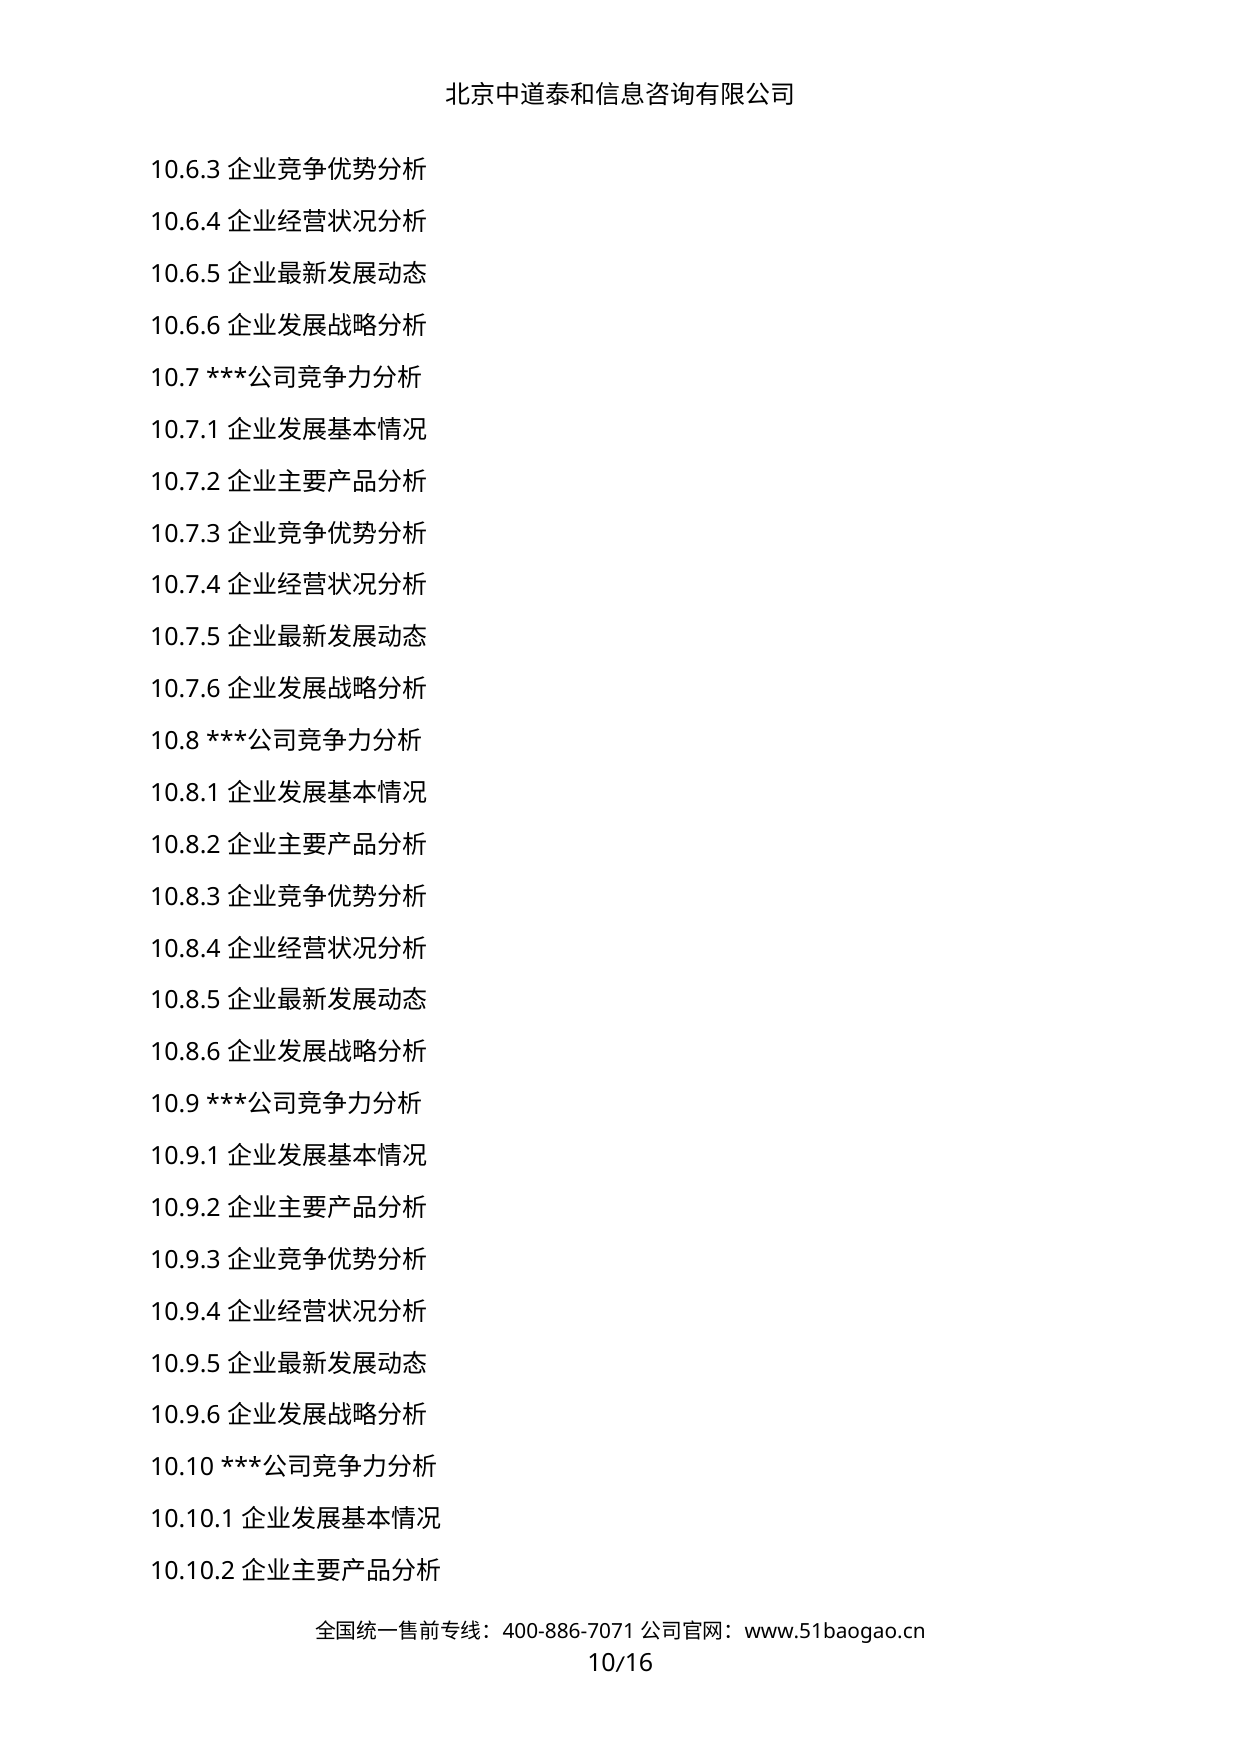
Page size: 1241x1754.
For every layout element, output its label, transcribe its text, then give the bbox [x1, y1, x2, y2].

text 10.8.5 企业最新发展动态 [150, 980, 1090, 1016]
text 10.7.6 企业发展战略分析 [150, 669, 1090, 705]
text 10.6.3 企业竞争优势分析 [150, 150, 1090, 186]
text 10.9 ***公司竞争力分析 [150, 1084, 1090, 1120]
text 10.8.3 企业竞争优势分析 [150, 876, 1090, 912]
text 10.6.6 企业发展战略分析 [150, 306, 1090, 342]
text 10.10.2 企业主要产品分析 [150, 1551, 1090, 1587]
text 10.10 ***公司竞争力分析 [150, 1447, 1090, 1483]
text 10.7.4 企业经营状况分析 [150, 565, 1090, 601]
text 10.7.1 企业发展基本情况 [150, 409, 1090, 446]
text 10.8 ***公司竞争力分析 [150, 721, 1090, 757]
text 10.10.1 企业发展基本情况 [150, 1499, 1090, 1535]
text 10.7 ***公司竞争力分析 [150, 357, 1090, 394]
text 10.9.2 企业主要产品分析 [150, 1187, 1090, 1224]
text 10.9.4 企业经营状况分析 [150, 1291, 1090, 1327]
text 10.7.2 企业主要产品分析 [150, 461, 1090, 497]
text 10.8.1 企业发展基本情况 [150, 772, 1090, 809]
text 10.9.1 企业发展基本情况 [150, 1136, 1090, 1172]
text 10.7.3 企业竞争优势分析 [150, 513, 1090, 549]
text 10.9.6 企业发展战略分析 [150, 1395, 1090, 1431]
text 10.9.3 企业竞争优势分析 [150, 1239, 1090, 1276]
text 10.6.5 企业最新发展动态 [150, 254, 1090, 290]
text 10.9.5 企业最新发展动态 [150, 1343, 1090, 1379]
text 10.8.4 企业经营状况分析 [150, 928, 1090, 964]
text 10.7.5 企业最新发展动态 [150, 617, 1090, 653]
text 10.8.2 企业主要产品分析 [150, 824, 1090, 861]
text 10.8.6 企业发展战略分析 [150, 1032, 1090, 1068]
text 10.6.4 企业经营状况分析 [150, 202, 1090, 238]
